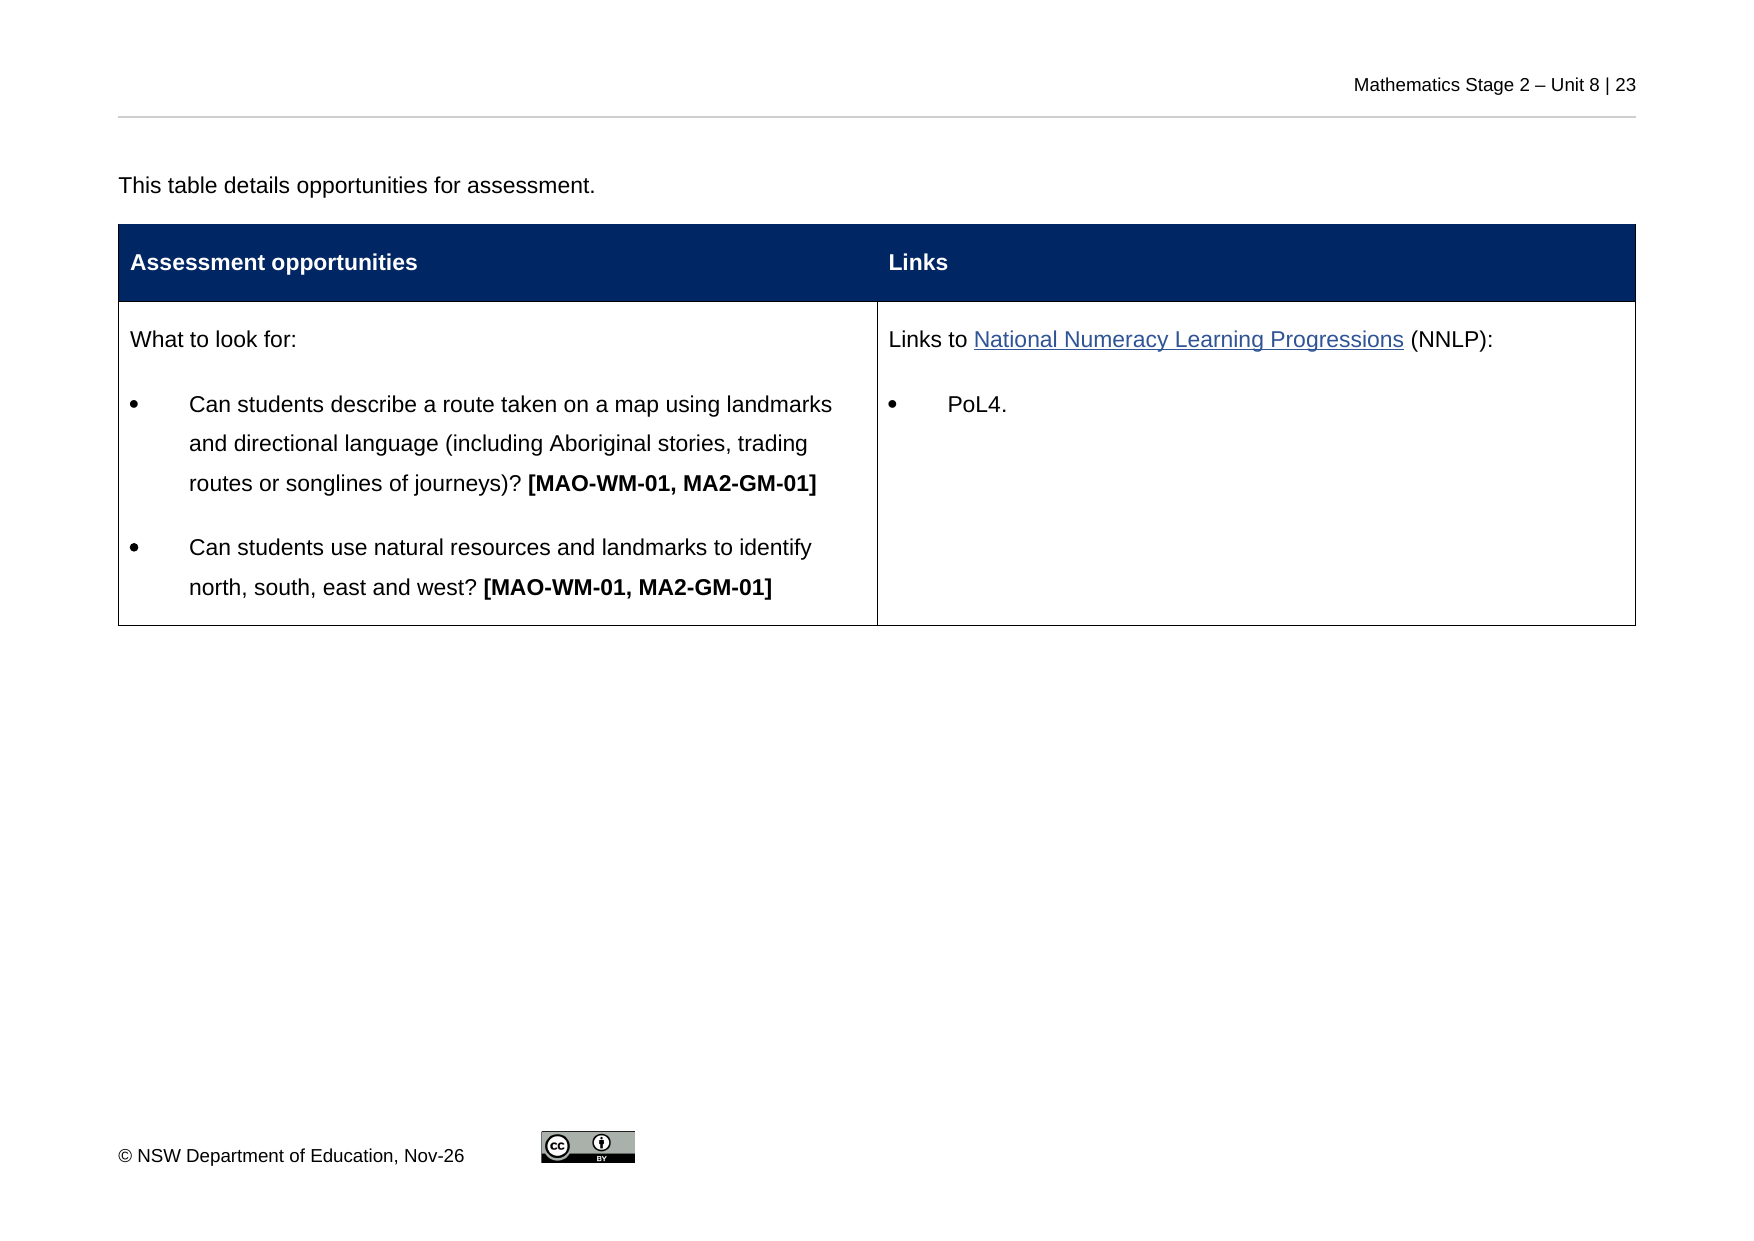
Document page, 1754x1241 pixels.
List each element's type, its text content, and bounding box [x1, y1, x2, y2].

table_cell Links to National Numeracy Learning Progressions (NNLP): PoL4. [878, 302, 1635, 625]
table_header Links [877, 224, 1635, 301]
picture [541, 1131, 635, 1163]
text This table details opportunities for assessment. [118, 172, 1636, 198]
table_cell What to look for: Can students describe a route taken on a map using landmarks and directional language (including Aboriginal stories, trading routes or songlines of journeys)? [MAO-WM-01, MA2-GM-01] Can students use natural resources and landmarks to identify north, south, east and west? [MAO-WM-01, MA2-GM-01] [119, 302, 877, 625]
table_header Assessment opportunities [119, 224, 877, 301]
